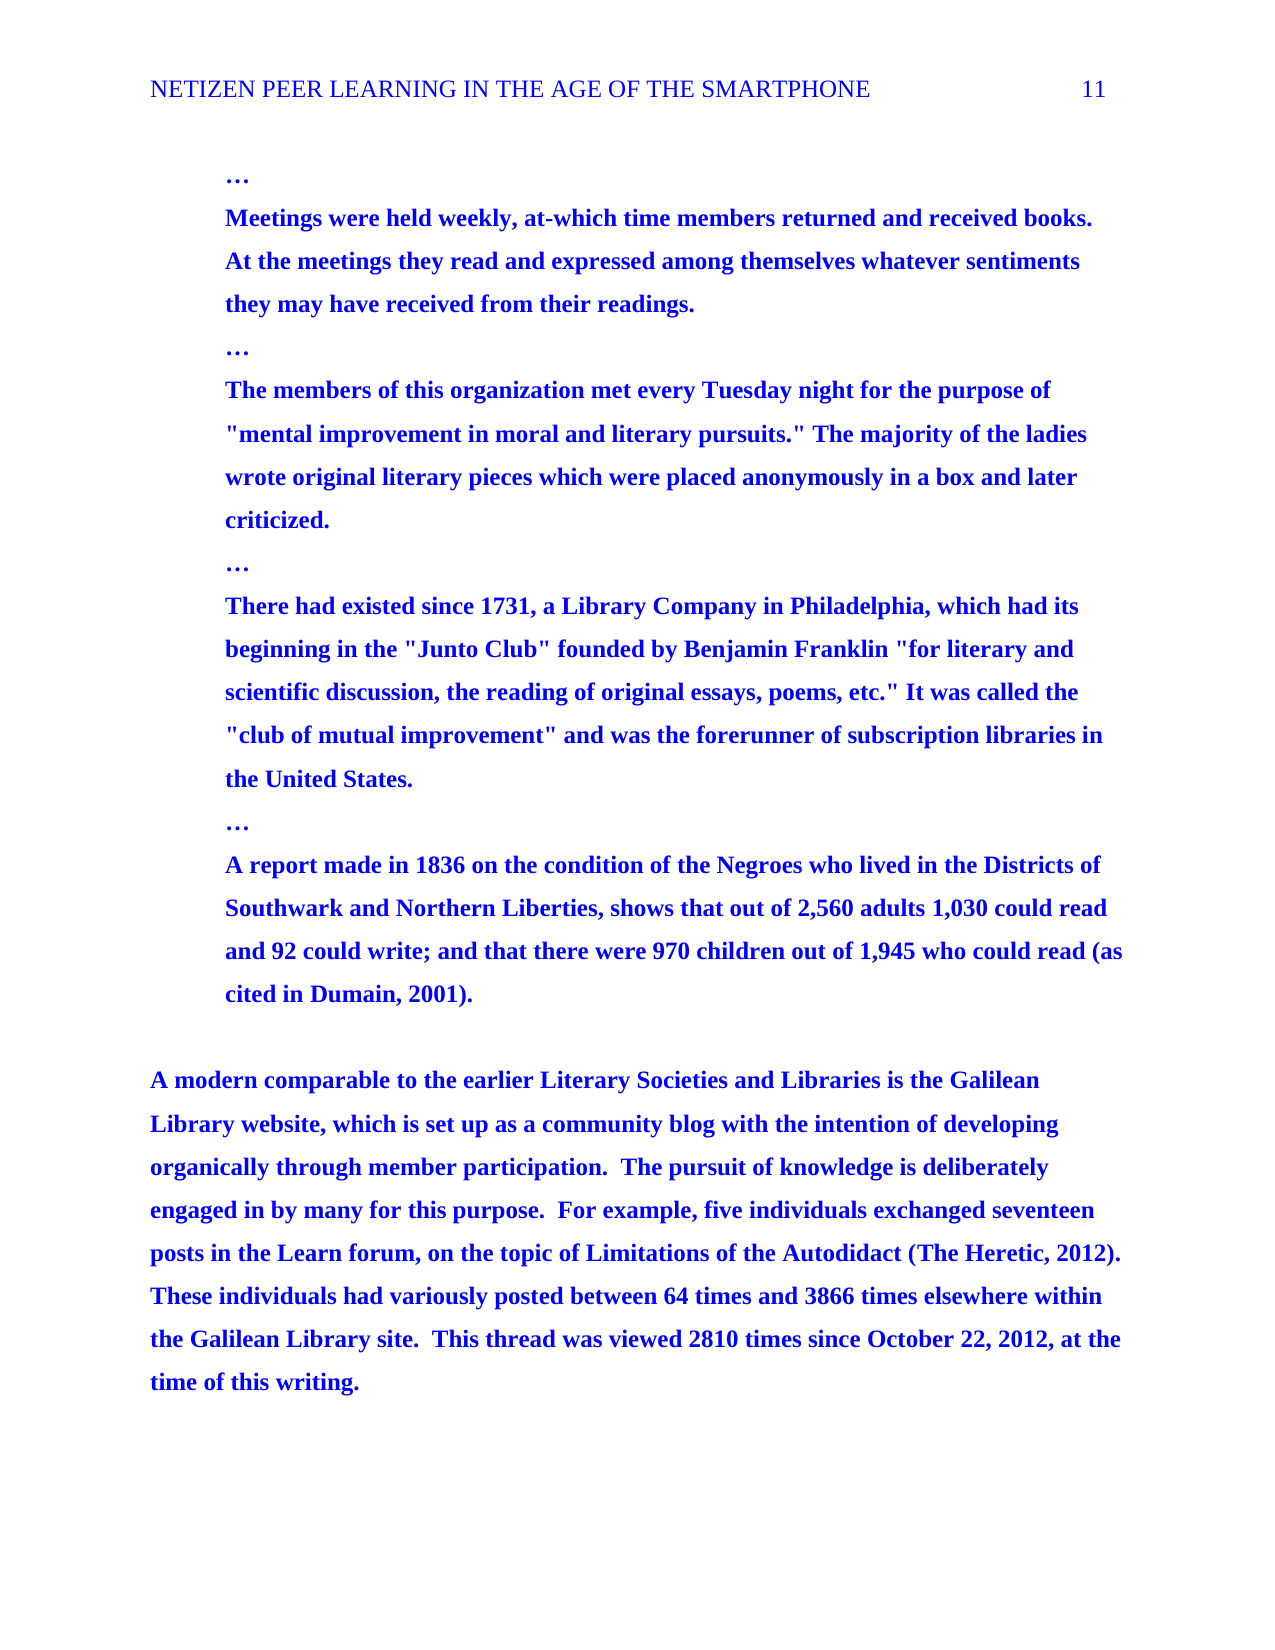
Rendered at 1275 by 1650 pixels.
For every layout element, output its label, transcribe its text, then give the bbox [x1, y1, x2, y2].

text There had existed since 1731, a Library Company in Philadelphia, which had its beginning in the "Junto Club" founded by Benjamin Franklin "for literary and scientific discussion, the reading of original essays, poems, etc." It was called the "club of mutual improvement" and was the forerunner of subscription libraries in the United States. [225, 591, 1125, 792]
text A report made in 1836 on the condition of the Negroes who lived in the Districts of Southwark and Northern Liberties, shows that out of 2,560 adults 1,030 could read and 92 could write; and that there were 970 children out of 1,945 who could read (as cited in Dumain, 2001). [225, 850, 1125, 1008]
text The members of this organization met every Tuesday night for the purpose of "mental improvement in moral and literary pursuits." The majority of the ladies wrote original literary pieces which were placed anonymously in a box and later criticized. [225, 376, 1125, 534]
text A modern comparable to the earlier Literary Societies and Libraries is the Galilean Library website, which is set up as a community blog with the intention of developing organically through member participation. The pursuit of knowledge is deliberately engaged in by many for this purpose. For example, five individuals exchanged seventeen posts in the Learn forum, on the topic of Limitations of the Autodidact (The Heretic, 2012). These individuals had variously posted between 64 times and 3866 times elsewhere within the Galilean Library site. This thread was viewed 2810 times since October 22, 2012, at the time of this writing. [150, 1066, 1125, 1396]
text … [225, 160, 1125, 189]
text … [225, 807, 1125, 836]
text … [225, 548, 1125, 577]
text … [225, 332, 1125, 361]
text Meetings were held weekly, at-which time members returned and received books. At the meetings they read and expressed among themselves whatever sentiments they may have received from their readings. [225, 203, 1125, 318]
